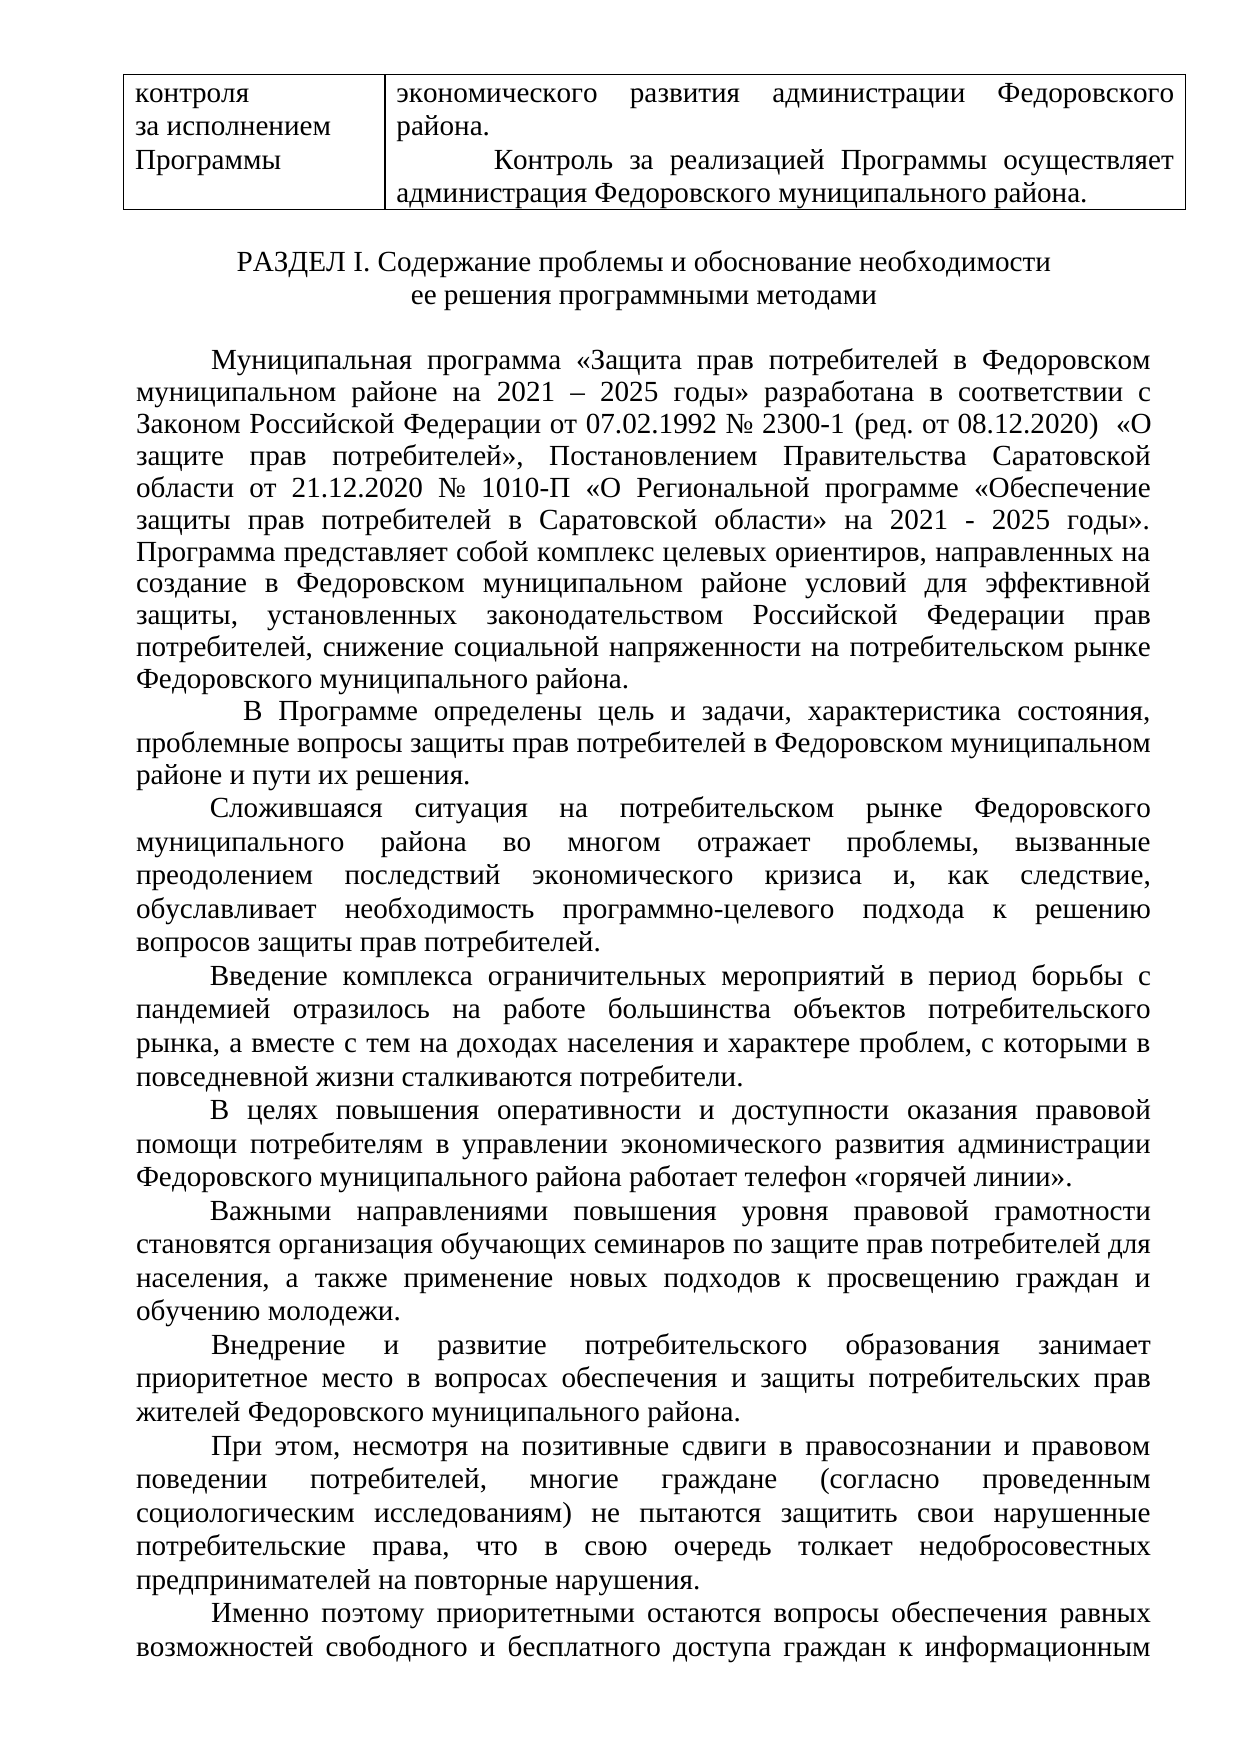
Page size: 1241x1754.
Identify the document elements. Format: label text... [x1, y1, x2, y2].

text РАЗДЕЛ I. Содержание проблемы и обоснование необходимости [136, 244, 1152, 277]
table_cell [386, 75, 1185, 209]
text В целях повышения оперативности и доступности оказания правовой помощи потребителям в управлении экономического развития администрации Федоровского муниципального района работает телефон «горячей линии». [136, 1092, 1152, 1193]
text ее решения программными методами [136, 277, 1152, 311]
text Внедрение и развитие потребительского образования занимает приоритетное место в вопросах обеспечения и защиты потребительских прав жителей Федоровского муниципального района. [136, 1327, 1152, 1428]
text Муниципальная программа «Защита прав потребителей в Федоровском муниципальном районе на 2021 – 2025 годы» разработана в соответствии с Законом Российской Федерации от 07.02.1992 № 2300-1 (ред. от 08.12.2020) «О защите прав потребителей», Постановлением Правительства Саратовской области от 21.12.2020 № 1010-П «О Региональной программе «Обеспечение защиты прав потребителей в Саратовской области» на 2021 - 2025 годы». Программа представляет собой комплекс целевых ориентиров, направленных на создание в Федоровском муниципальном районе условий для эффективной защиты, установленных законодательством Российской Федерации прав потребителей, снижение социальной напряженности на потребительском рынке Федоровского муниципального района. [136, 344, 1152, 695]
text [136, 1595, 1152, 1662]
text При этом, несмотря на позитивные сдвиги в правосознании и правовом поведении потребителей, многие граждане (согласно проведенным социологическим исследованиям) не пытаются защитить свои нарушенные потребительские права, что в свою очередь толкает недобросовестных предпринимателей на повторные нарушения. [136, 1428, 1152, 1595]
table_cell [124, 75, 384, 209]
text Введение комплекса ограничительных мероприятий в период борьбы с пандемией отразилось на работе большинства объектов потребительского рынка, а вместе с тем на доходах населения и характере проблем, с которыми в повседневной жизни сталкиваются потребители. [136, 958, 1152, 1092]
text Важными направлениями повышения уровня правовой грамотности становятся организация обучающих семинаров по защите прав потребителей для населения, а также применение новых подходов к просвещению граждан и обучению молодежи. [136, 1193, 1152, 1327]
text В Программе определены цель и задачи, характеристика состояния, проблемные вопросы защиты прав потребителей в Федоровском муниципальном районе и пути их решения. [136, 695, 1152, 790]
text Сложившаяся ситуация на потребительском рынке Федоровского муниципального района во многом отражает проблемы, вызванные преодолением последствий экономического кризиса и, как следствие, обуславливает необходимость программно-целевого подхода к решению вопросов защиты прав потребителей. [136, 790, 1152, 958]
